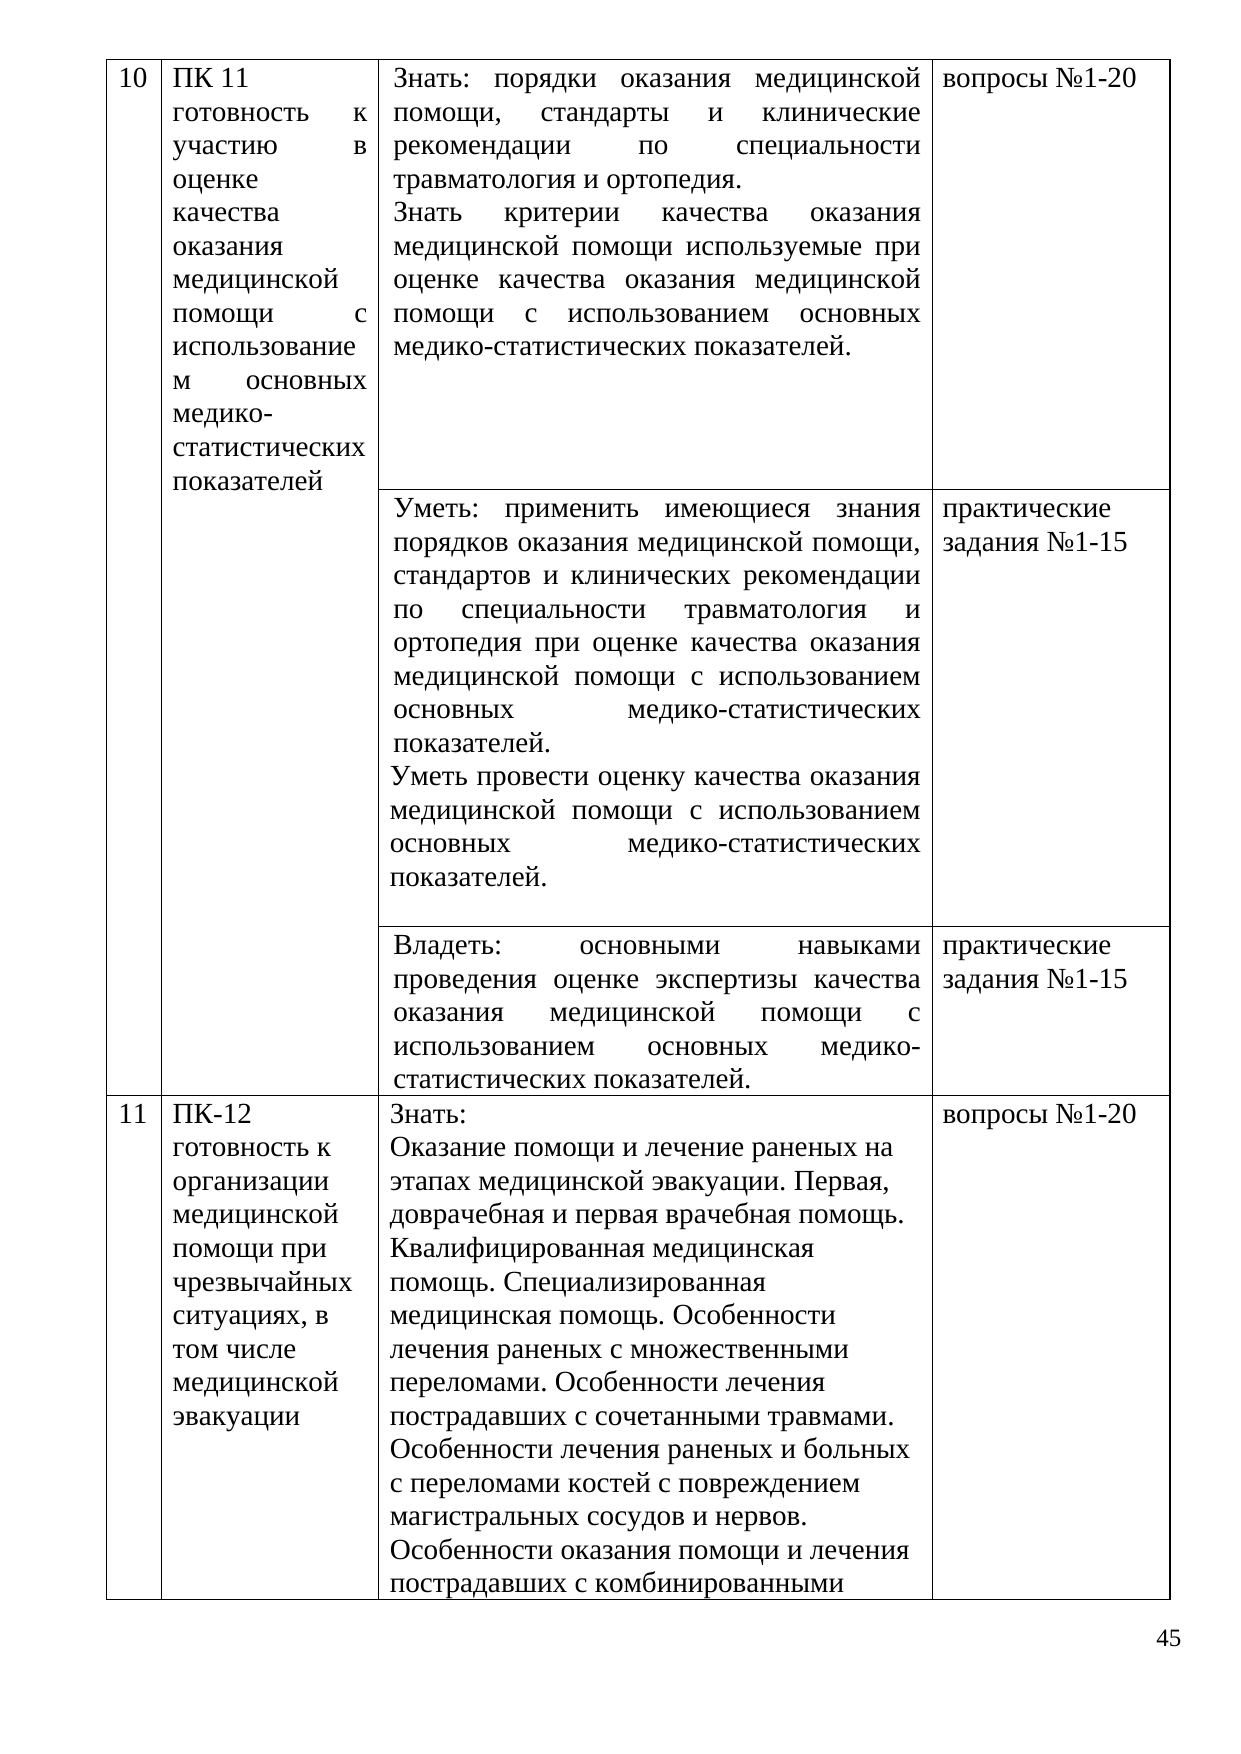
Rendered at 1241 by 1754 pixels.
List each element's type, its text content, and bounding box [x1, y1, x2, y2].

table_cell 10 [107, 60, 161, 1095]
table_cell вопросы №1-20 [933, 60, 1169, 489]
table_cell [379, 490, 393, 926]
table_cell Знать: порядки оказания медицинской помощи, стандарты и клинические рекомендации по специальности травматология и ортопедия. Знать критерии качества оказания медицинской помощи используемые при оценке качества оказания медицинской помощи с использованием основных медико-статистических показателей. [379, 60, 932, 489]
table_cell практические задания №1-15 [933, 490, 1169, 926]
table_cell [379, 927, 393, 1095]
table_cell 11 [107, 1096, 161, 1599]
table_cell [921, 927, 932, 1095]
table_cell вопросы №1-20 [933, 1096, 1169, 1599]
table_cell ПК 11 готовность к участию в оценке качества оказания медицинской помощи с использованием основных медико-статистических показателей [162, 60, 378, 1095]
table_cell практические задания №1-15 [933, 927, 1169, 1095]
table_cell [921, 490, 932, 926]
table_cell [379, 1096, 932, 1599]
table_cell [162, 1096, 378, 1599]
